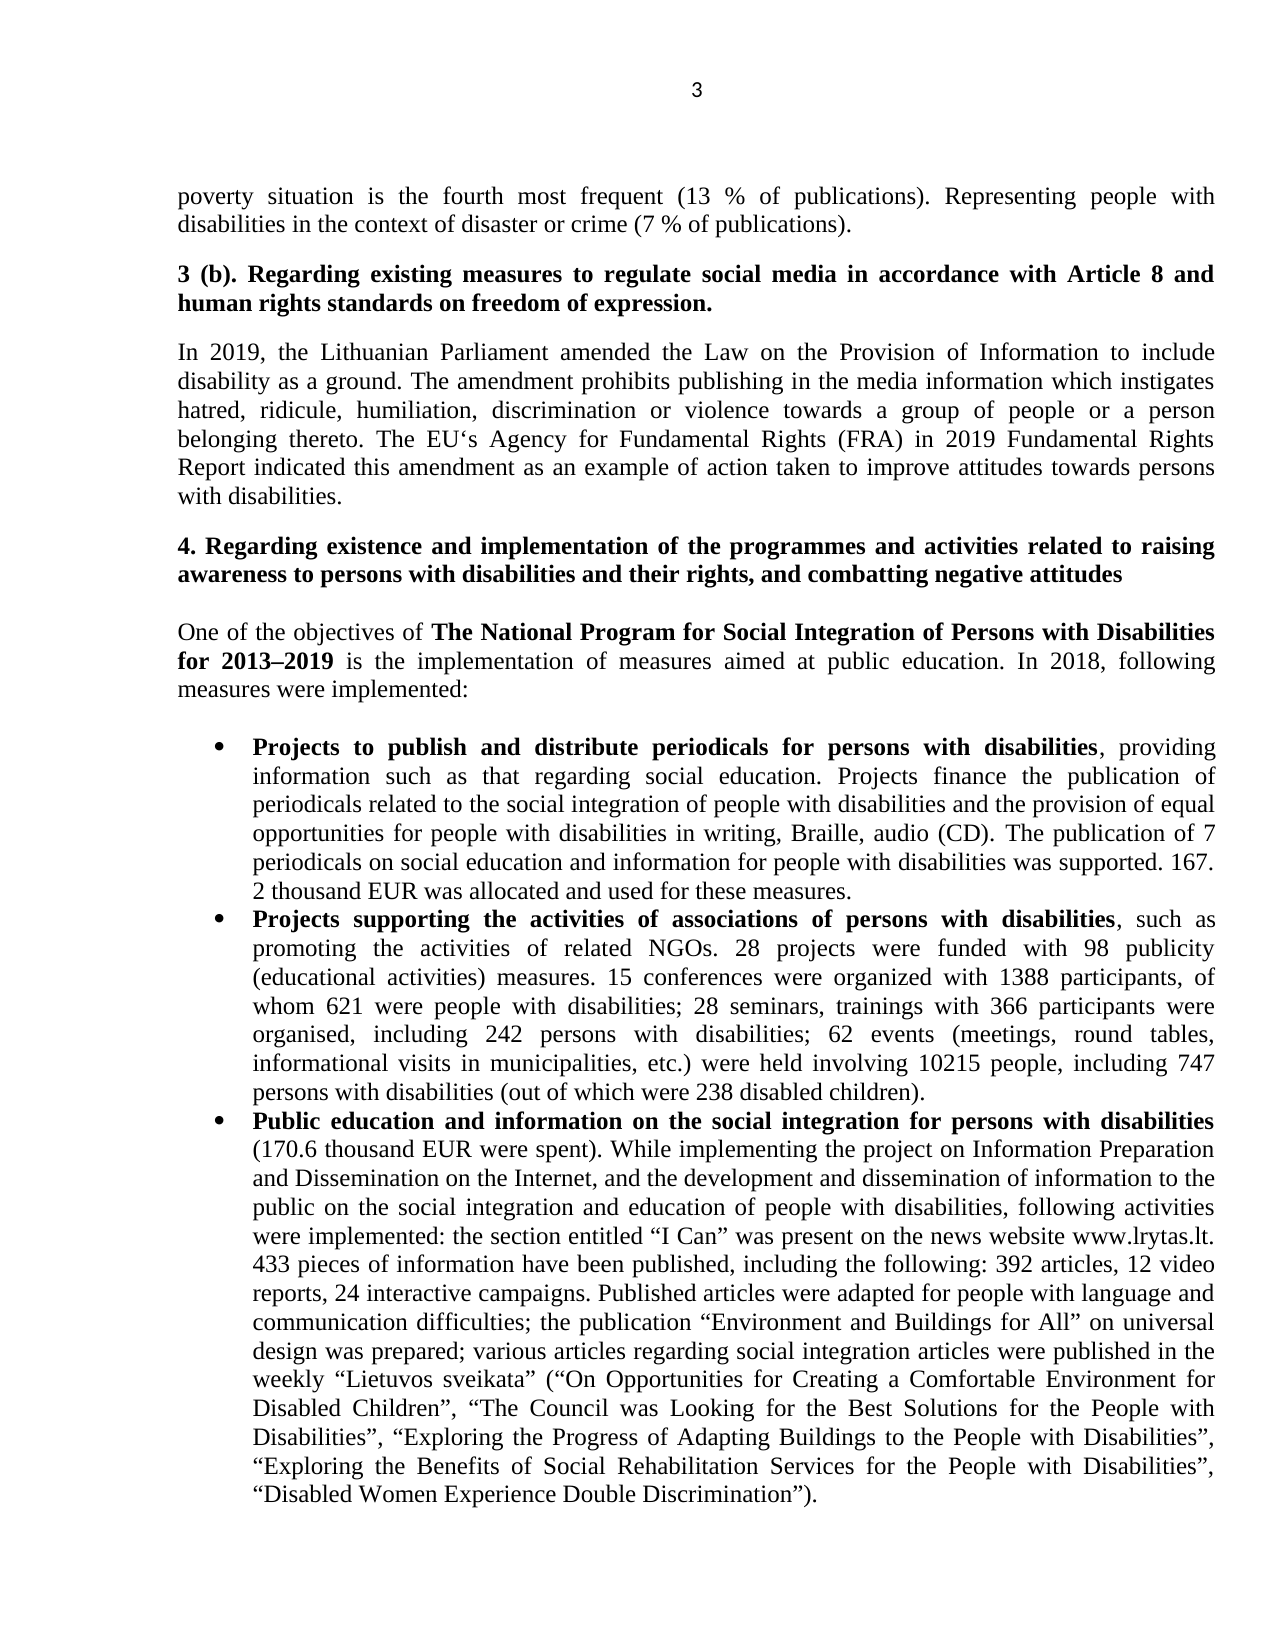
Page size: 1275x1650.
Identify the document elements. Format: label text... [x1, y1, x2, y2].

list Projects supporting the activities of associations of persons with disabilities, such as promoting the activities of related NGOs. 28 projects were funded with 98 publicity (educational activities) measures. 15 conferences were organized with 1388 participants, of whom 621 were people with disabilities; 28 seminars, trainings with 366 participants were organised, including 242 persons with disabilities; 62 events (meetings, round tables, informational visits in municipalities, etc.) were held involving 10215 people, including 747 persons with disabilities (out of which were 238 disabled children). [215, 904, 1216, 1106]
list 4. Regarding existence and implementation of the programmes and activities related to raising awareness to persons with disabilities and their rights, and combatting negative attitudes [177, 531, 1216, 588]
text 3 (b). Regarding existing measures to regulate social media in accordance with Article 8 and human rights standards on freedom of expression. [177, 259, 1216, 317]
text In 2019, the Lithuanian Parliament amended the Law on the Provision of Information to include disability as a ground. The amendment prohibits publishing in the media information which instigates hatred, ridicule, humiliation, discrimination or violence towards a group of people or a person belonging thereto. The EU‘s Agency for Fundamental Rights (FRA) in 2019 Fundamental Rights Report indicated this amendment as an example of action taken to improve attitudes towards persons with disabilities. [177, 337, 1216, 510]
list Public education and information on the social integration for persons with disabilities (170.6 thousand EUR were spent). While implementing the project on Information Preparation and Dissemination on the Internet, and the development and dissemination of information to the public on the social integration and education of people with disabilities, following activities were implemented: the section entitled “I Can” was present on the news website www.lrytas.lt. 433 pieces of information have been published, including the following: 392 articles, 12 video reports, 24 interactive campaigns. Published articles were adapted for people with language and communication difficulties; the publication “Environment and Buildings for All” on universal design was prepared; various articles regarding social integration articles were published in the weekly “Lietuvos sveikata” (“On Opportunities for Creating a Comfortable Environment for Disabled Children”, “The Council was Looking for the Best Solutions for the People with Disabilities”, “Exploring the Progress of Adapting Buildings to the People with Disabilities”, “Exploring the Benefits of Social Rehabilitation Services for the People with Disabilities”, “Disabled Women Experience Double Discrimination”). [215, 1106, 1216, 1508]
list Projects to publish and distribute periodicals for persons with disabilities, providing information such as that regarding social education. Projects finance the publication of periodicals related to the social integration of people with disabilities and the provision of equal opportunities for people with disabilities in writing, Braille, audio (CD). The publication of 7 periodicals on social education and information for people with disabilities was supported. 167. 2 thousand EUR was allocated and used for these measures. [215, 732, 1216, 904]
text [177, 181, 1216, 238]
list One of the objectives of The National Program for Social Integration of Persons with Disabilities for 2013–2019 is the implementation of measures aimed at public education. In 2018, following measures were implemented: [177, 617, 1216, 703]
